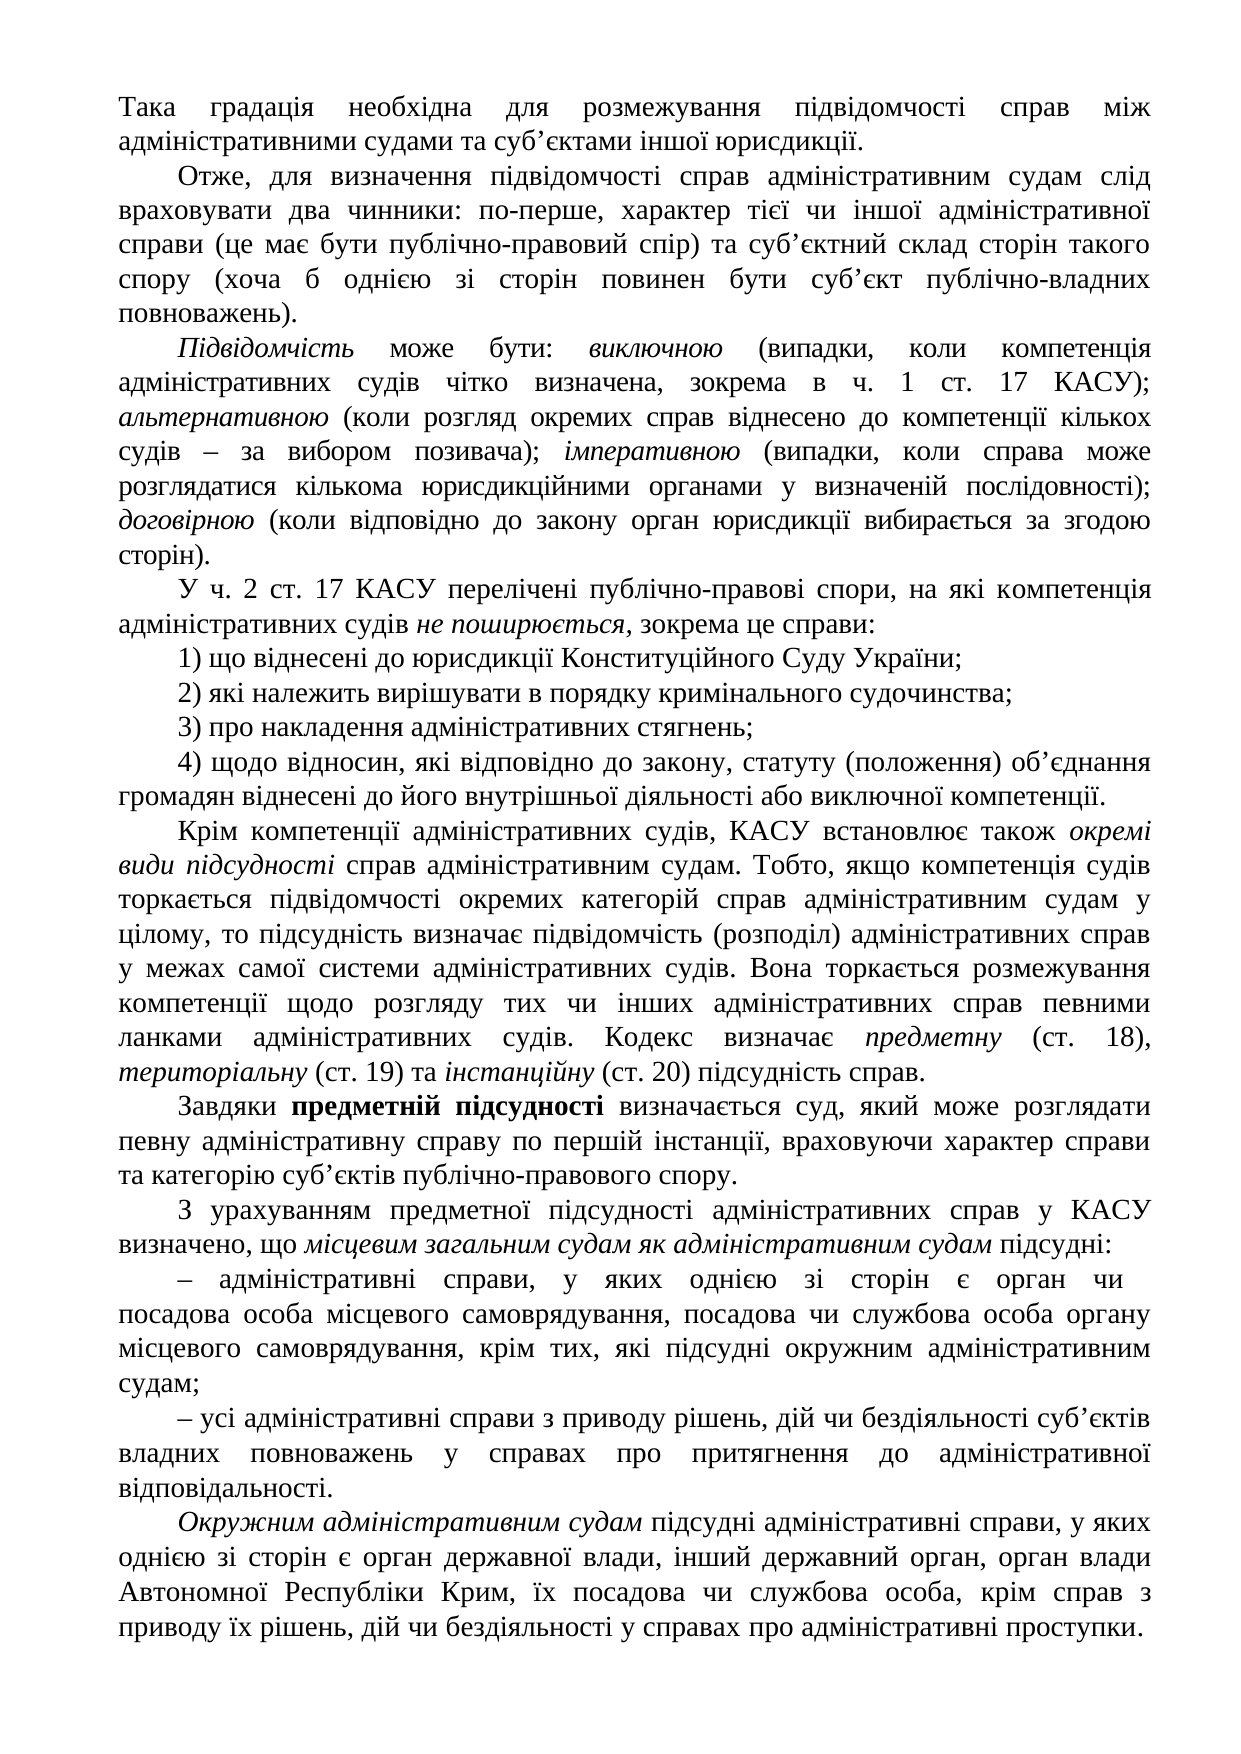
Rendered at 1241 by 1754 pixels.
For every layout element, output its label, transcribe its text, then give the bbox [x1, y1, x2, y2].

text 1) що віднесені до юрисдикції Конституційного Суду України; [118, 640, 1152, 674]
text Завдяки предметній підсудності визначається суд, який може розглядати певну адміністративну справу по першій інстанції, враховуючи характер справи та категорію суб’єктів публічно-правового спору. [118, 1088, 1152, 1191]
text У ч. 2 ст. 17 КАСУ перелічені публічно-правові спори, на які компетенція адміністративних судів не поширюється, зокрема це справи: [118, 571, 1152, 639]
text 3) про накладення адміністративних стягнень; [118, 709, 1152, 743]
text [118, 1504, 1152, 1642]
text – усі адміністративні справи з приводу рішень, дій чи бездіяльності суб’єктів владних повноважень у справах про притягнення до адміністративної відповідальності. [118, 1400, 1152, 1503]
text Підвідомчість може бути: виключною (випадки, коли компетенція адміністративних судів чітко визначена, зокрема в ч. 1 ст. 17 КАСУ); альтернативною (коли розгляд окремих справ віднесено до компетенції кількох судів – за вибором позивача); імперативною (випадки, коли справа може розглядатися кількома юрисдикційними органами у визначеній послідовності); договірною (коли відповідно до закону орган юрисдикції вибирається за згодою сторін). [118, 330, 1152, 570]
text Отже, для визначення підвідомчості справ адміністративним судам слід враховувати два чинники: по-перше, характер тієї чи іншої адміністративної справи (це має бути публічно-правовий спір) та суб’єктний склад сторін такого спору (хоча б однією зі сторін повинен бути суб’єкт публічно-владних повноважень). [118, 158, 1152, 329]
text – адміністративні справи, у яких однією зі сторін є орган чи посадова особа місцевого самоврядування, посадова чи службова особа органу місцевого самоврядування, крім тих, які підсудні окружним адміністративним судам; [118, 1261, 1152, 1399]
text З урахуванням предметної підсудності адміністративних справ у КАСУ визначено, що місцевим загальним судам як адміністративним судам підсудні: [118, 1192, 1152, 1260]
text 4) щодо відносин, які відповідно до закону, статуту (положення) об’єднання громадян віднесені до його внутрішньої діяльності або виключної компетенції. [118, 744, 1152, 812]
text Крім компетенції адміністративних судів, КАСУ встановлює також окремі види підсудності справ адміністративним судам. Тобто, якщо компетенція судів торкається підвідомчості окремих категорій справ адміністративним судам у цілому, то підсудність визначає підвідомчість (розподіл) адміністративних справ у межах самої системи адміністративних судів. Вона торкається розмежування компетенції щодо розгляду тих чи інших адміністративних справ певними ланками адміністративних судів. Кодекс визначає предметну (ст. 18), територіальну (ст. 19) та інстанційну (ст. 20) підсудність справ. [118, 813, 1152, 1088]
text 2) які належить вирішувати в порядку кримінального судочинства; [118, 675, 1152, 708]
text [118, 89, 1152, 157]
